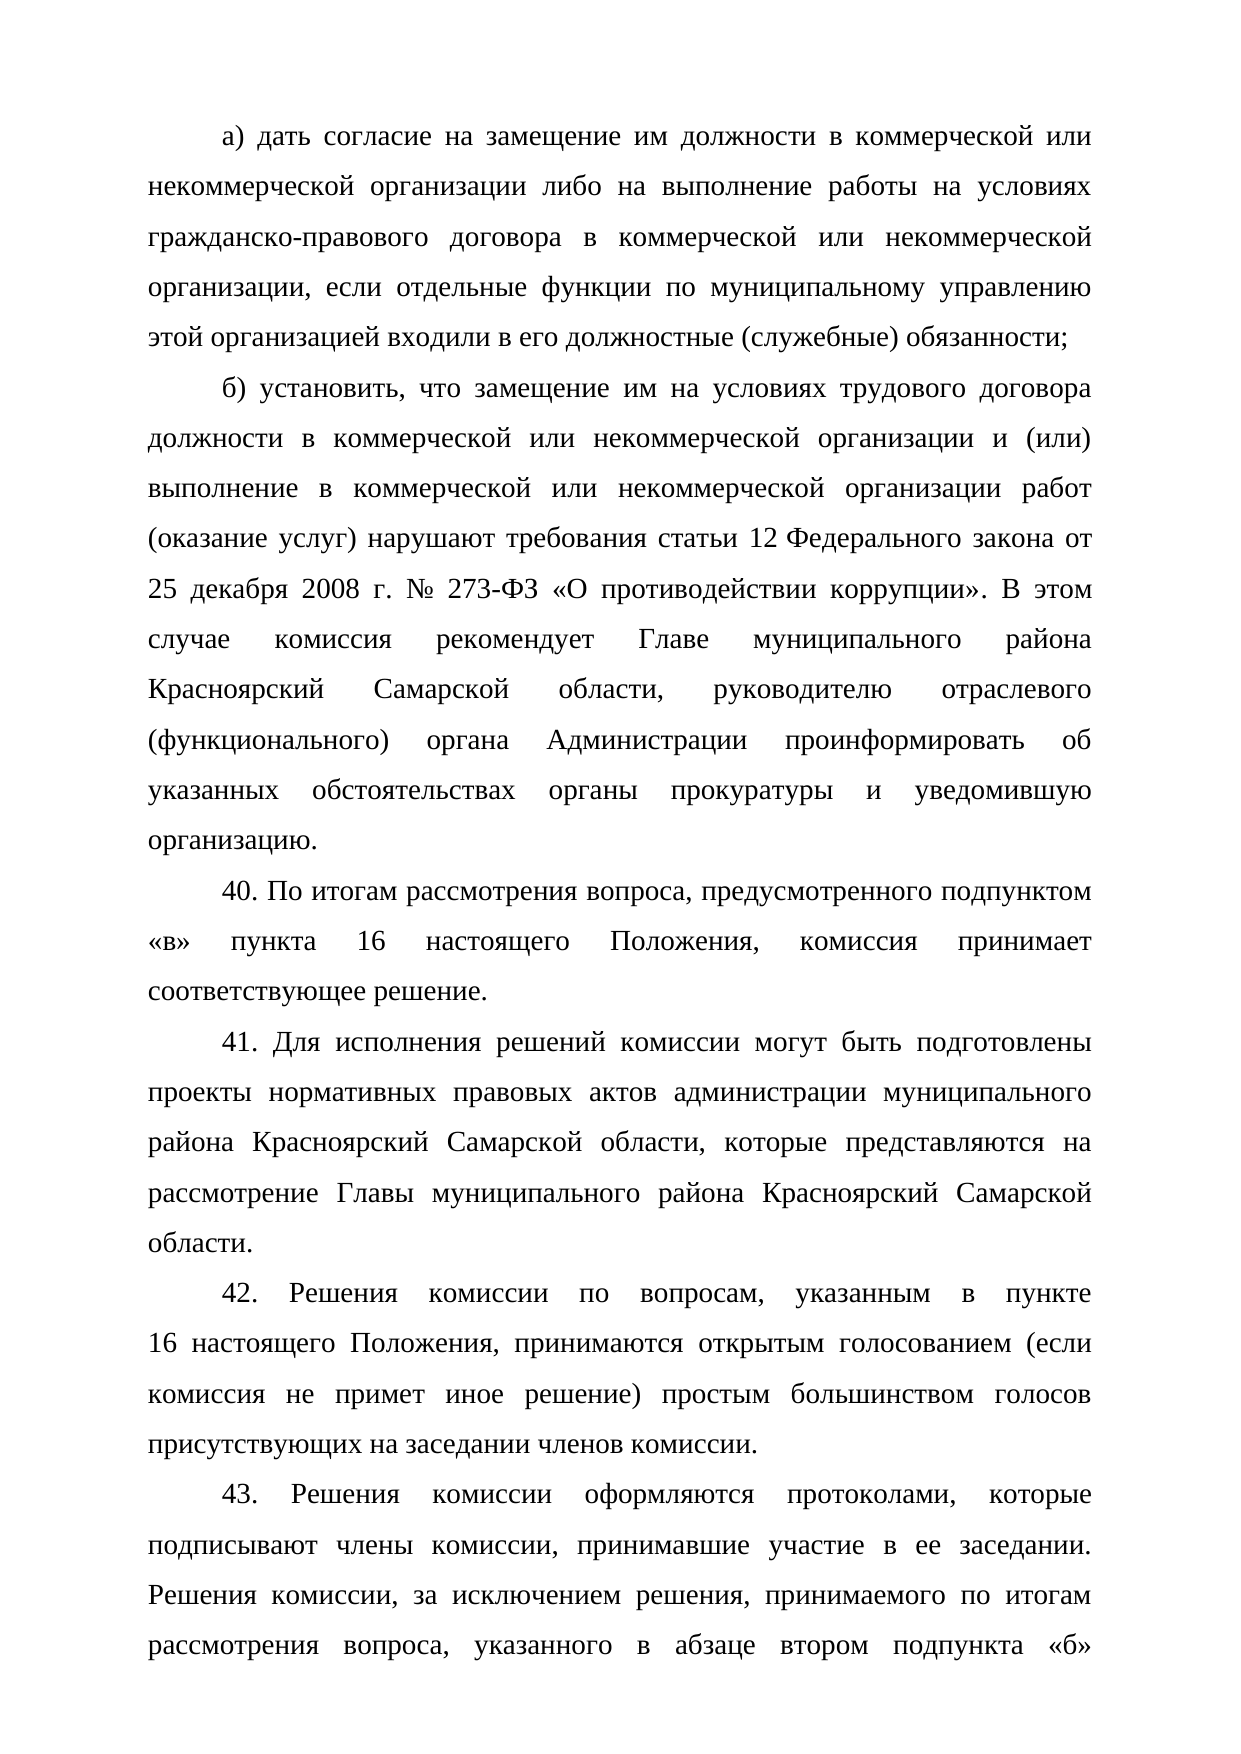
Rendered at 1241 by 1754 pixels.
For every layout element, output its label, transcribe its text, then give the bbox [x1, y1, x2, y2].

text 40. По итогам рассмотрения вопроса, предусмотренного подпунктом «в» пункта 16 настоящего Положения, комиссия принимает соответствующее решение. [148, 873, 1092, 1007]
text б) установить, что замещение им на условиях трудового договора должности в коммерческой или некоммерческой организации и (или) выполнение в коммерческой или некоммерческой организации работ (оказание услуг) нарушают требования статьи 12 Федерального закона от 25 декабря 2008 г. № 273-ФЗ «О противодействии коррупции». В этом случае комиссия рекомендует Главе муниципального района Красноярский Самарской области, руководителю отраслевого (функционального) органа Администрации проинформировать об указанных обстоятельствах органы прокуратуры и уведомившую организацию. [148, 370, 1092, 856]
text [148, 1477, 1092, 1661]
text 41. Для исполнения решений комиссии могут быть подготовлены проекты нормативных правовых актов администрации муниципального района Красноярский Самарской области, которые представляются на рассмотрение Главы муниципального района Красноярский Самарской области. [148, 1024, 1092, 1258]
text а) дать согласие на замещение им должности в коммерческой или некоммерческой организации либо на выполнение работы на условиях гражданско-правового договора в коммерческой или некоммерческой организации, если отдельные функции по муниципальному управлению этой организацией входили в его должностные (служебные) обязанности; [148, 118, 1092, 353]
text 42. Решения комиссии по вопросам, указанным в пункте 16 настоящего Положения, принимаются открытым голосованием (если комиссия не примет иное решение) простым большинством голосов присутствующих на заседании членов комиссии. [148, 1275, 1092, 1460]
